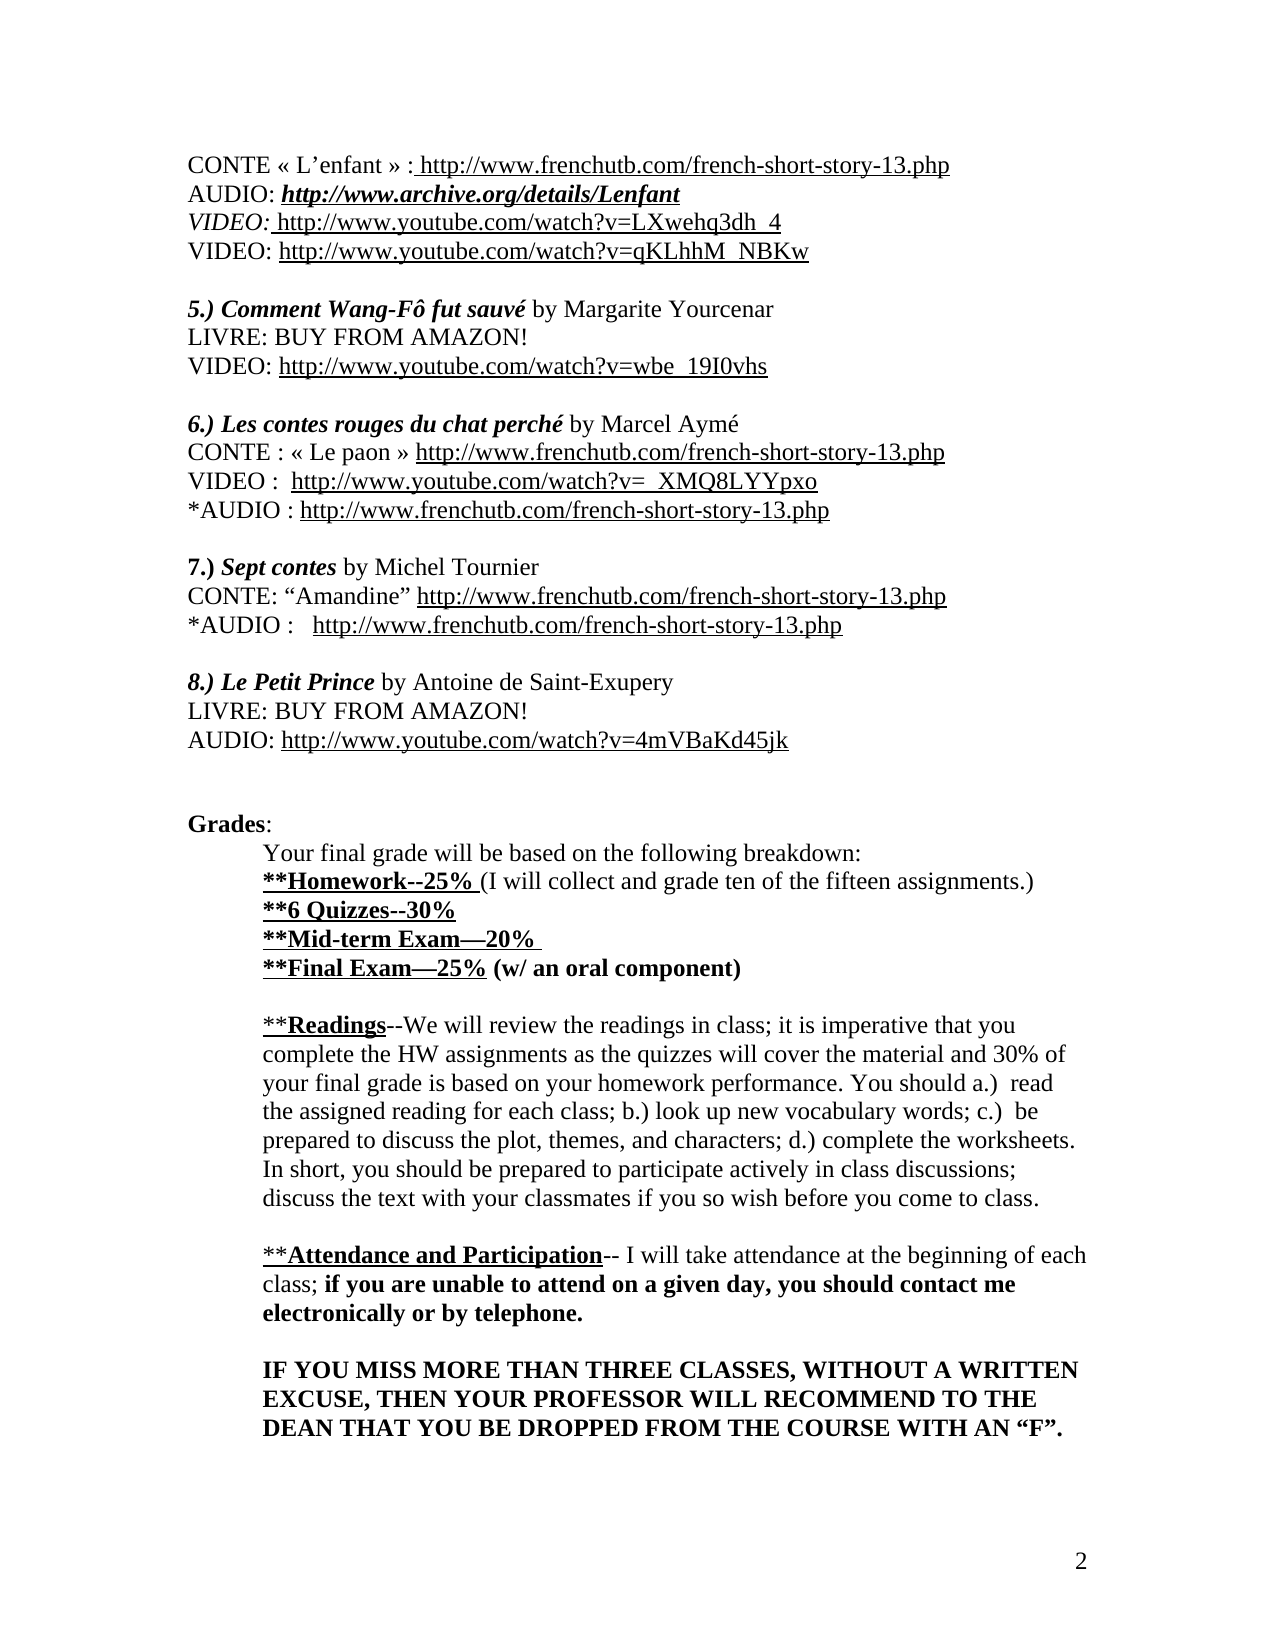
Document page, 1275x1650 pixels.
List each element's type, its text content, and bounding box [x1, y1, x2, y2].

text CONTE: “Amandine” http://www.frenchutb.com/french-short-story-13.php [187, 581, 1087, 610]
text 8.) Le Petit Prince by Antoine de Saint-Exupery [187, 667, 1087, 696]
text VIDEO: http://www.youtube.com/watch?v=wbe_19I0vhs [187, 351, 1087, 380]
text **6 Quizzes--30% [262, 895, 1087, 924]
text AUDIO: http://www.archive.org/details/Lenfant [187, 179, 1087, 207]
text 6.) Les contes rouges du chat perché by Marcel Aymé [187, 409, 1087, 437]
text 7.) Sept contes by Michel Tournier [187, 552, 1087, 581]
text **Readings--We will review the readings in class; it is imperative that you complete the HW assignments as the quizzes will cover the material and 30% of your final grade is based on your homework performance. You should a.) read the assigned reading for each class; b.) look up new vocabulary words; c.) be prepared to discuss the plot, themes, and characters; d.) complete the worksheets. In short, you should be prepared to participate actively in class discussions; discuss the text with your classmates if you so wish before you come to class. [262, 1010, 1087, 1211]
text CONTE : « Le paon » http://www.frenchutb.com/french-short-story-13.php [187, 437, 1087, 466]
text VIDEO: http://www.youtube.com/watch?v=qKLhhM_NBKw [187, 236, 1087, 265]
text CONTE « L’enfant » : http://www.frenchutb.com/french-short-story-13.php [187, 150, 1087, 179]
text **Final Exam—25% (w/ an oral component) [262, 953, 1087, 981]
text Your final grade will be based on the following breakdown: [187, 838, 1087, 866]
text LIVRE: BUY FROM AMAZON! [187, 322, 1087, 351]
text Grades: [187, 809, 1087, 838]
text **Homework--25% (I will collect and grade ten of the fifteen assignments.) [187, 866, 1087, 895]
text AUDIO: http://www.youtube.com/watch?v=4mVBaKd45jk [187, 725, 1087, 754]
text IF YOU MISS MORE THAN THREE CLASSES, WITHOUT A WRITTEN EXCUSE, THEN YOUR PROFESSOR WILL RECOMMEND TO THE DEAN THAT YOU BE DROPPED FROM THE COURSE WITH AN “F”. [262, 1355, 1087, 1441]
text *AUDIO : http://www.frenchutb.com/french-short-story-13.php [187, 495, 1087, 524]
text **Attendance and Participation-- I will take attendance at the beginning of each class; if you are unable to attend on a given day, you should contact me electronically or by telephone. [262, 1240, 1087, 1326]
text 5.) Comment Wang-Fô fut sauvé by Margarite Yourcenar [187, 294, 1087, 322]
text *AUDIO : http://www.frenchutb.com/french-short-story-13.php [187, 610, 1087, 639]
text **Mid-term Exam—20% [262, 924, 1087, 953]
text VIDEO: http://www.youtube.com/watch?v=LXwehq3dh_4 [187, 207, 1087, 236]
text VIDEO : http://www.youtube.com/watch?v=_XMQ8LYYpxo [187, 466, 1087, 495]
text LIVRE: BUY FROM AMAZON! [187, 696, 1087, 725]
